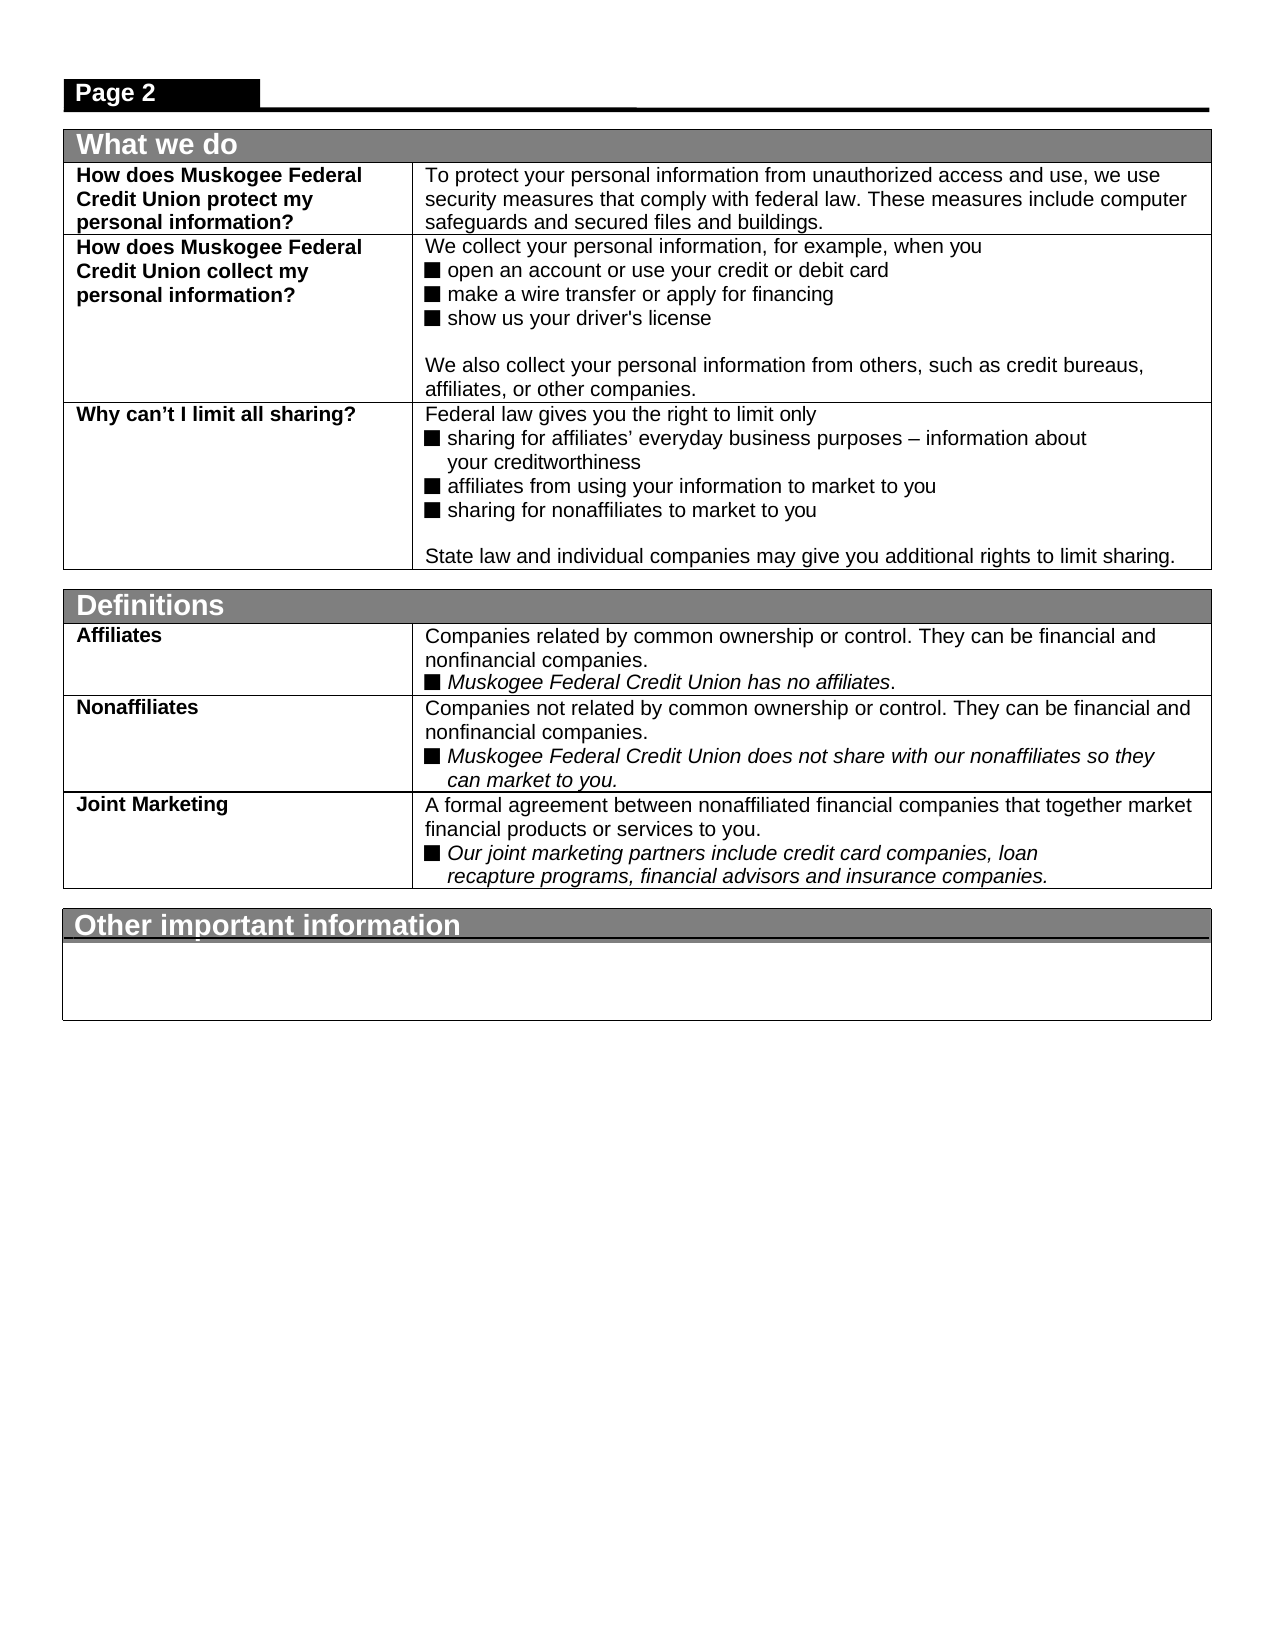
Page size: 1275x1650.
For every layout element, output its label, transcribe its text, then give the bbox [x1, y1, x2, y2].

table_cell Companies not related by common ownership or control. They can be financial and nonfinancial companies. Muskogee Federal Credit Union does not share with our nonaffiliates so they can market to you. [413, 696, 1211, 791]
table_header Definitions [64, 590, 1211, 623]
table_cell A formal agreement between nonaffiliated financial companies that together market financial products or services to you. Our joint marketing partners include credit card companies, loan recapture programs, financial advisors and insurance companies. [413, 793, 1211, 888]
table_cell Joint Marketing [64, 793, 412, 888]
table_cell Companies related by common ownership or control. They can be financial and nonfinancial companies. Muskogee Federal Credit Union has no affiliates. [413, 624, 1211, 694]
table_cell How does Muskogee Federal Credit Union collect my personal information? [64, 235, 412, 402]
table_header What we do [64, 130, 1211, 162]
table_cell Federal law gives you the right to limit only sharing for affiliates’ everyday business purposes – information about your creditworthiness affiliates from using your information to market to you sharing for nonaffiliates to market to you State law and individual companies may give you additional rights to limit sharing. [413, 403, 1211, 569]
table_cell We collect your personal information, for example, when you open an account or use your credit or debit card make a wire transfer or apply for financing show us your driver's license We also collect your personal information from others, such as credit bureaus, affiliates, or other companies. [413, 235, 1211, 402]
table_cell Why can’t I limit all sharing? [64, 403, 412, 569]
table_cell How does Muskogee Federal Credit Union protect my personal information? [64, 163, 412, 234]
table_cell To protect your personal information from unauthorized access and use, we use security measures that comply with federal law. These measures include computer safeguards and secured files and buildings. [413, 163, 1211, 234]
table_cell Affiliates [64, 624, 412, 694]
table_cell Nonaffiliates [64, 696, 412, 791]
